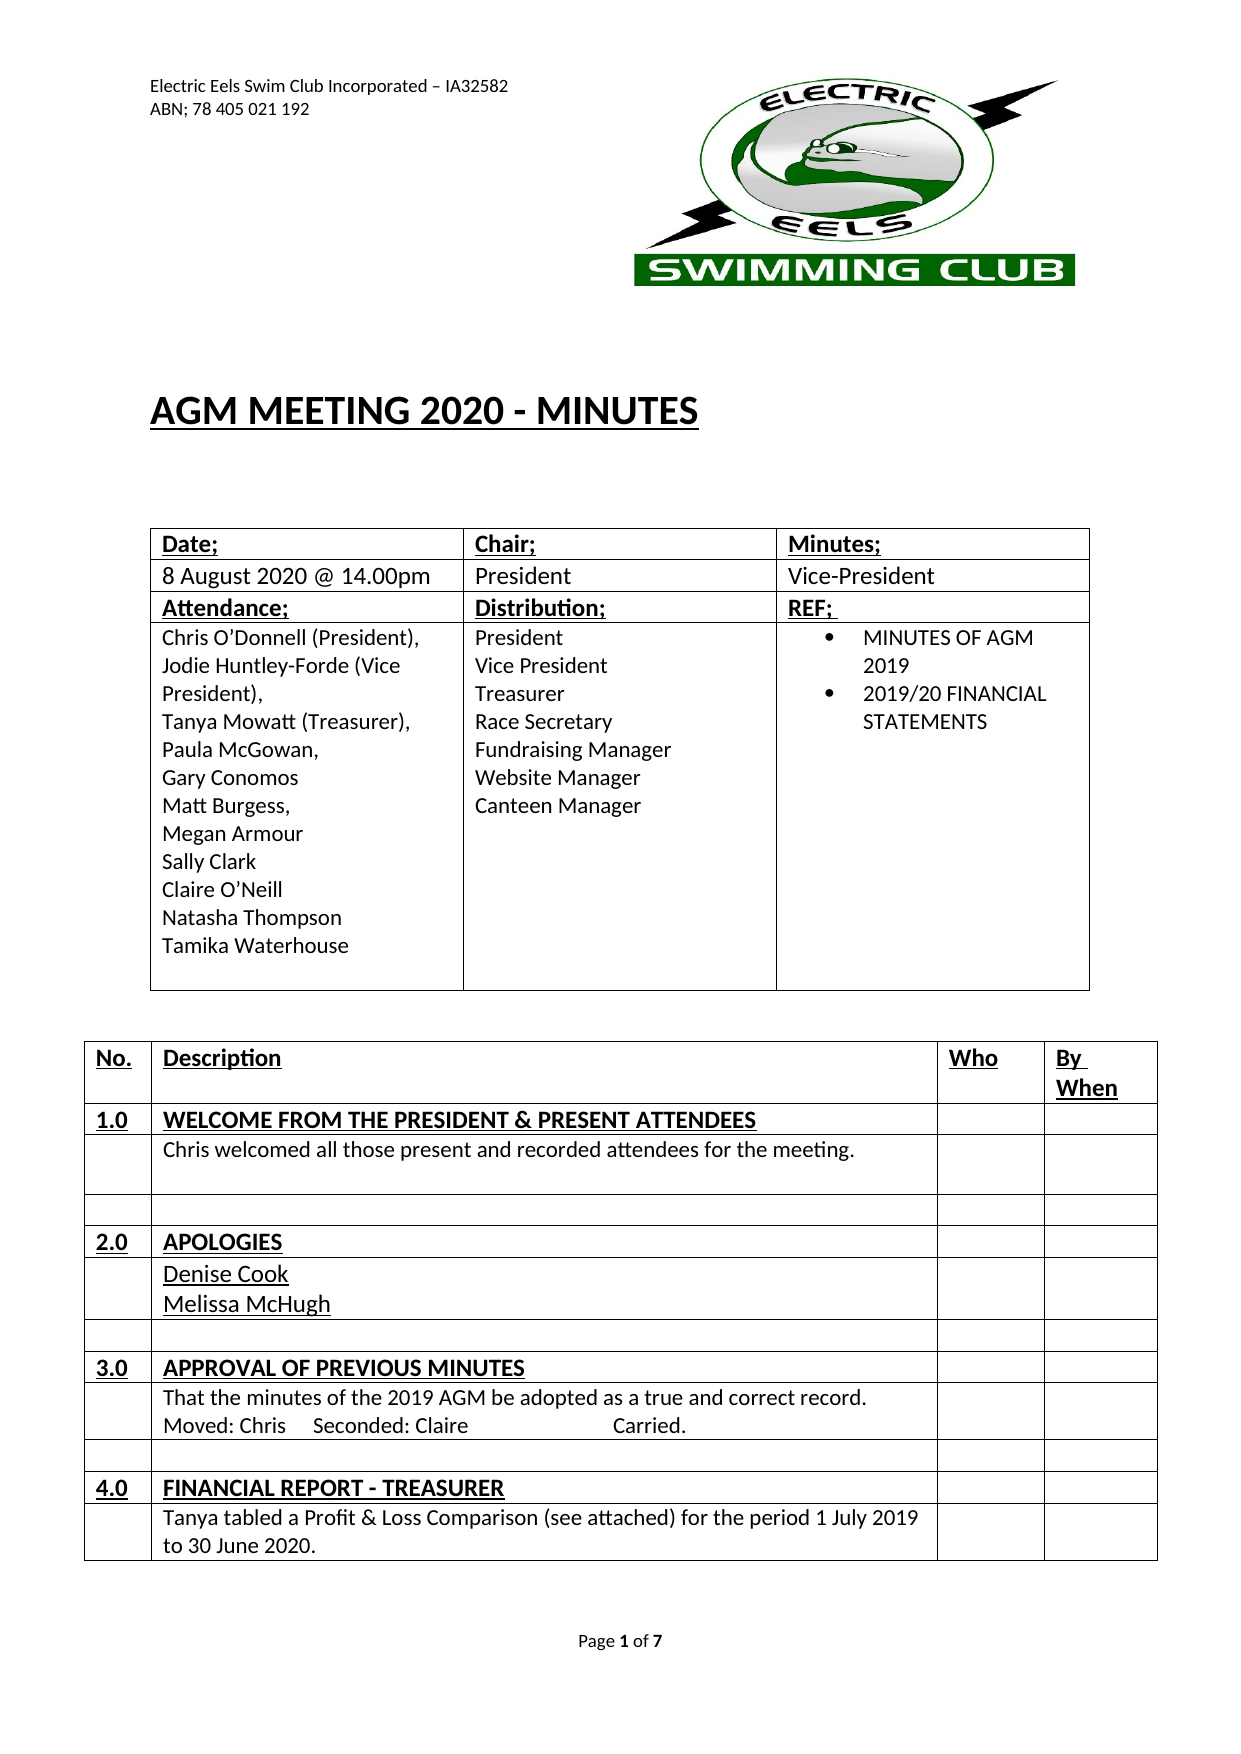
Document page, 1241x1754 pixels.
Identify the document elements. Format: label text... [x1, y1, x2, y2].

table_cell [1045, 1258, 1157, 1319]
table_cell [85, 1383, 151, 1439]
table_cell [938, 1258, 1044, 1319]
table_cell [85, 1320, 151, 1351]
table_cell [85, 1440, 151, 1471]
table_cell [85, 1195, 151, 1225]
table_cell Chris O’Donnell (President), Jodie Huntley-Forde (Vice President), Tanya Mowatt (Treasurer), Paula McGowan, Gary Conomos Matt Burgess, Megan Armour Sally Clark Claire O’Neill Natasha Thompson Tamika Waterhouse [151, 623, 463, 990]
table_cell Vice-President [777, 560, 1089, 591]
table_cell [152, 1320, 937, 1351]
table_cell APOLOGIES [152, 1226, 937, 1257]
text AGM MEETING 2020 - MINUTES [150, 384, 1090, 435]
table_cell [1045, 1104, 1157, 1134]
picture [634, 53, 1075, 286]
table_cell [938, 1504, 1044, 1559]
table_header By When [1045, 1042, 1157, 1103]
table_header No. [85, 1042, 151, 1103]
table_cell Denise Cook Melissa McHugh [152, 1258, 937, 1319]
table_cell President Vice President Treasurer Race Secretary Fundraising Manager Website Manager Canteen Manager [464, 623, 776, 990]
table_cell [85, 1504, 151, 1559]
table_cell [938, 1320, 1044, 1351]
table_cell WELCOME FROM THE PRESIDENT & PRESENT ATTENDEES [152, 1104, 937, 1134]
table_cell Distribution; [464, 592, 776, 622]
table_cell [1045, 1195, 1157, 1225]
table_cell [938, 1383, 1044, 1439]
table_cell 3.0 [85, 1352, 151, 1382]
table_cell [152, 1440, 937, 1471]
table_cell [1045, 1383, 1157, 1439]
table_cell [85, 1258, 151, 1319]
table_cell [1045, 1472, 1157, 1502]
table_cell [1045, 1352, 1157, 1382]
table_cell [1045, 1440, 1157, 1471]
table_cell APPROVAL OF PREVIOUS MINUTES [152, 1352, 937, 1382]
table_cell 4.0 [85, 1472, 151, 1502]
table_cell [938, 1226, 1044, 1257]
table_header Minutes; [777, 529, 1089, 559]
table_cell Attendance; [151, 592, 463, 622]
table_cell Chris welcomed all those present and recorded attendees for the meeting. [152, 1135, 937, 1194]
table_cell [938, 1472, 1044, 1502]
table_cell [1045, 1226, 1157, 1257]
table_cell That the minutes of the 2019 AGM be adopted as a true and correct record. Moved: Chris Seconded: Claire Carried. [152, 1383, 937, 1439]
table_cell 8 August 2020 @ 14.00pm [151, 560, 463, 591]
table_header Description [152, 1042, 937, 1103]
table_cell [938, 1104, 1044, 1134]
table_cell [938, 1195, 1044, 1225]
table_header Date; [151, 529, 463, 559]
table_cell REF; [777, 592, 1089, 622]
table_cell FINANCIAL REPORT - TREASURER [152, 1472, 937, 1502]
table_cell [938, 1440, 1044, 1471]
table_cell [1045, 1135, 1157, 1194]
table_cell 1.0 [85, 1104, 151, 1134]
table_cell [152, 1195, 937, 1225]
table_header Who [938, 1042, 1044, 1103]
table_cell [1045, 1504, 1157, 1559]
table_cell President [464, 560, 776, 591]
table_cell [1045, 1320, 1157, 1351]
table_cell MINUTES OF AGM 2019 2019/20 FINANCIAL STATEMENTS [777, 623, 1089, 990]
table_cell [152, 1504, 937, 1559]
table_cell 2.0 [85, 1226, 151, 1257]
table_cell [938, 1352, 1044, 1382]
table_header Chair; [464, 529, 776, 559]
table_cell [938, 1135, 1044, 1194]
table_cell [85, 1135, 151, 1194]
